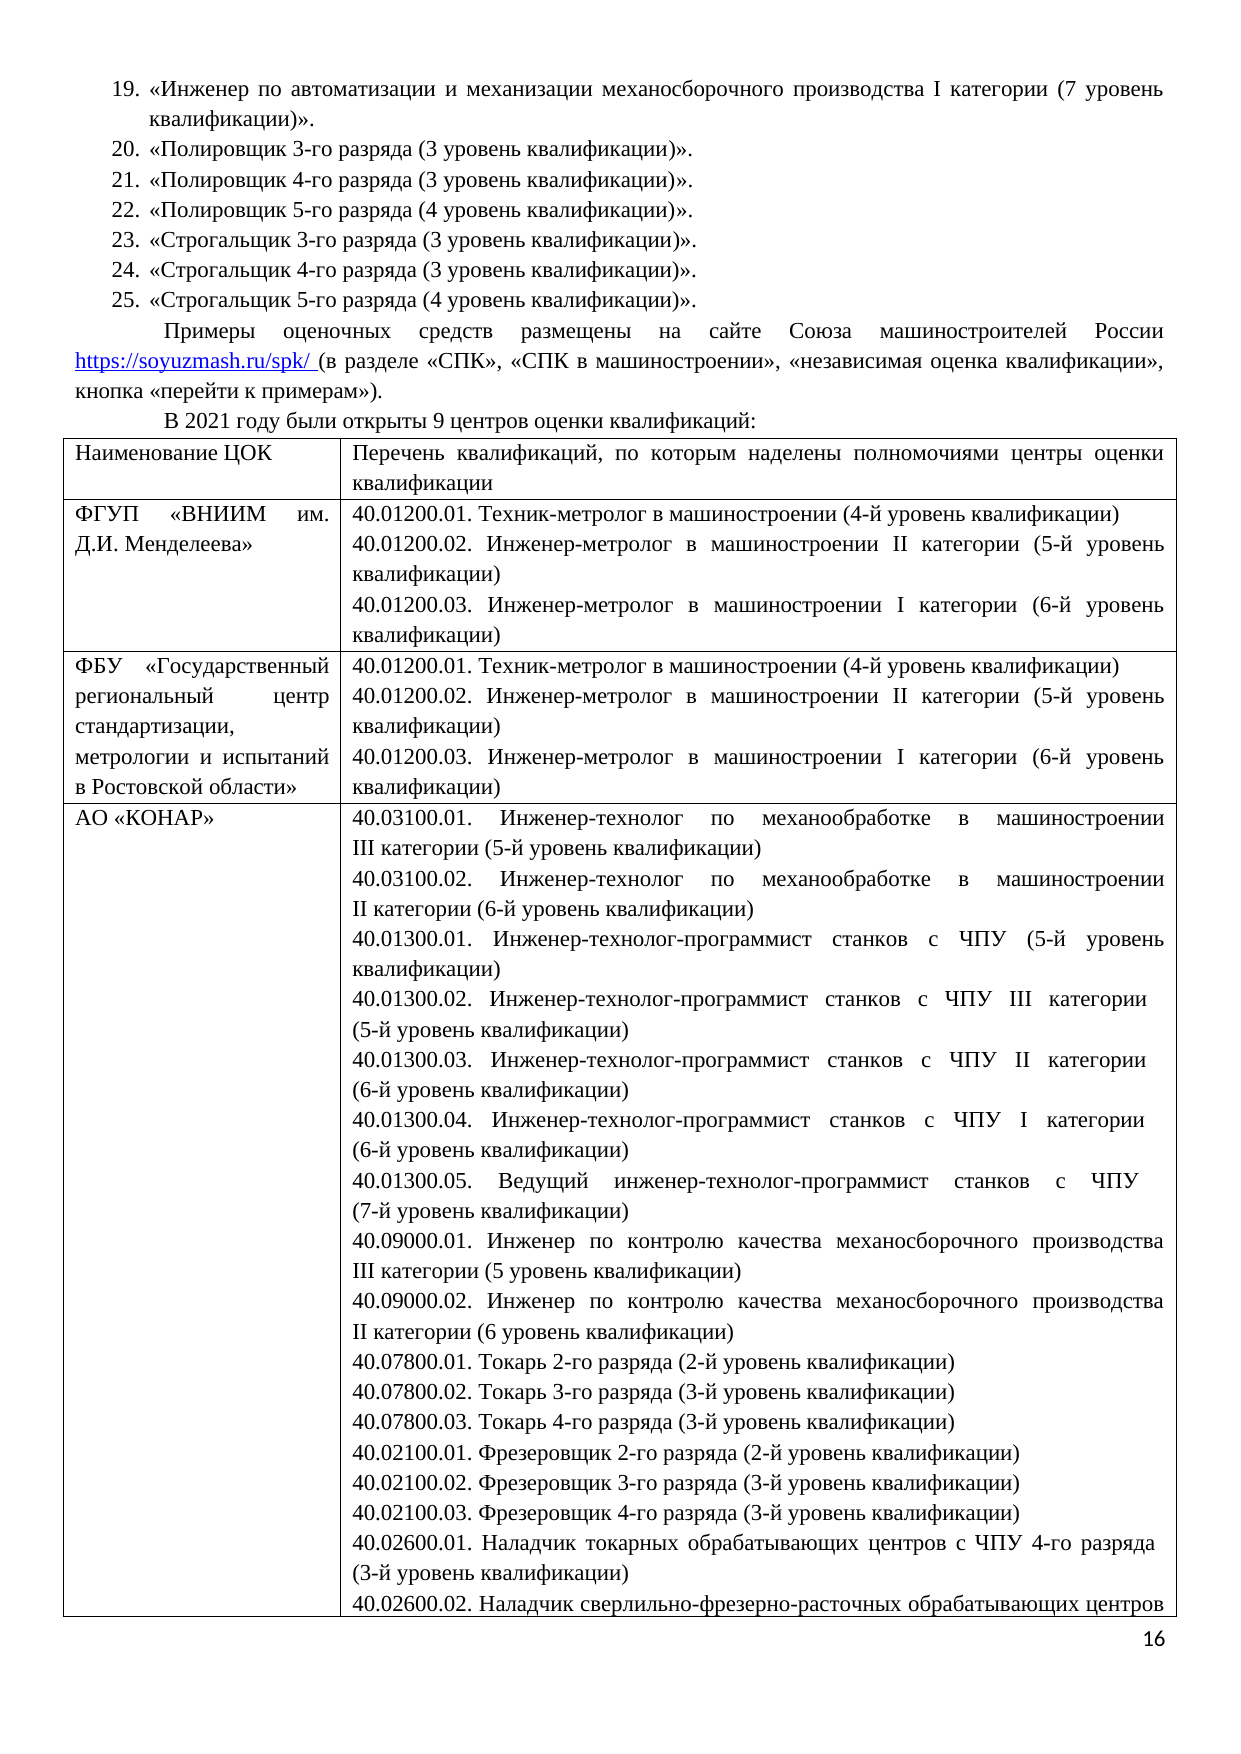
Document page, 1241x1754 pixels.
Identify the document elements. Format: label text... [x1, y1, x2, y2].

list «Полировщик 3-го разряда (3 уровень квалификации)». [111, 135, 1165, 162]
table_cell ФБУ «Государственный региональный центр стандартизации, метрологии и испытаний в Ростовской области» [64, 652, 340, 803]
table_cell 40.01200.01. Техник-метролог в машиностроении (4-й уровень квалификации) 40.01200.02. Инженер-метролог в машиностроении II категории (5-й уровень квалификации) 40.01200.03. Инженер-метролог в машиностроении I категории (6-й уровень квалификации) [341, 652, 1176, 803]
table_cell АО «КОНАР» [64, 804, 340, 1616]
table_cell ФГУП «ВНИИМ им. Д.И. Менделеева» [64, 500, 340, 651]
list «Строгальщик 5-го разряда (4 уровень квалификации)». [111, 286, 1165, 313]
table_header Наименование ЦОК [64, 439, 340, 499]
text В 2021 году были открыты 9 центров оценки квалификаций: [75, 407, 1165, 434]
list «Инженер по автоматизации и механизации механосборочного производства I категории (7 уровень квалификации)». [111, 75, 1165, 132]
list «Полировщик 5-го разряда (4 уровень квалификации)». [111, 196, 1165, 222]
table_cell 40.01200.01. Техник-метролог в машиностроении (4-й уровень квалификации) 40.01200.02. Инженер-метролог в машиностроении II категории (5-й уровень квалификации) 40.01200.03. Инженер-метролог в машиностроении I категории (6-й уровень квалификации) [341, 500, 1176, 651]
text Примеры оценочных средств размещены на сайте Союза машиностроителей России https://soyuzmash.ru/spk/ (в разделе «СПК», «СПК в машиностроении», «независимая оценка квалификации», кнопка «перейти к примерам»). [75, 317, 1165, 403]
list «Строгальщик 3-го разряда (3 уровень квалификации)». [111, 226, 1165, 252]
table_header Перечень квалификаций, по которым наделены полномочиями центры оценки квалификации [341, 439, 1176, 499]
list «Полировщик 4-го разряда (3 уровень квалификации)». [111, 166, 1165, 192]
list «Строгальщик 4-го разряда (3 уровень квалификации)». [111, 256, 1165, 283]
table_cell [341, 804, 1176, 1616]
